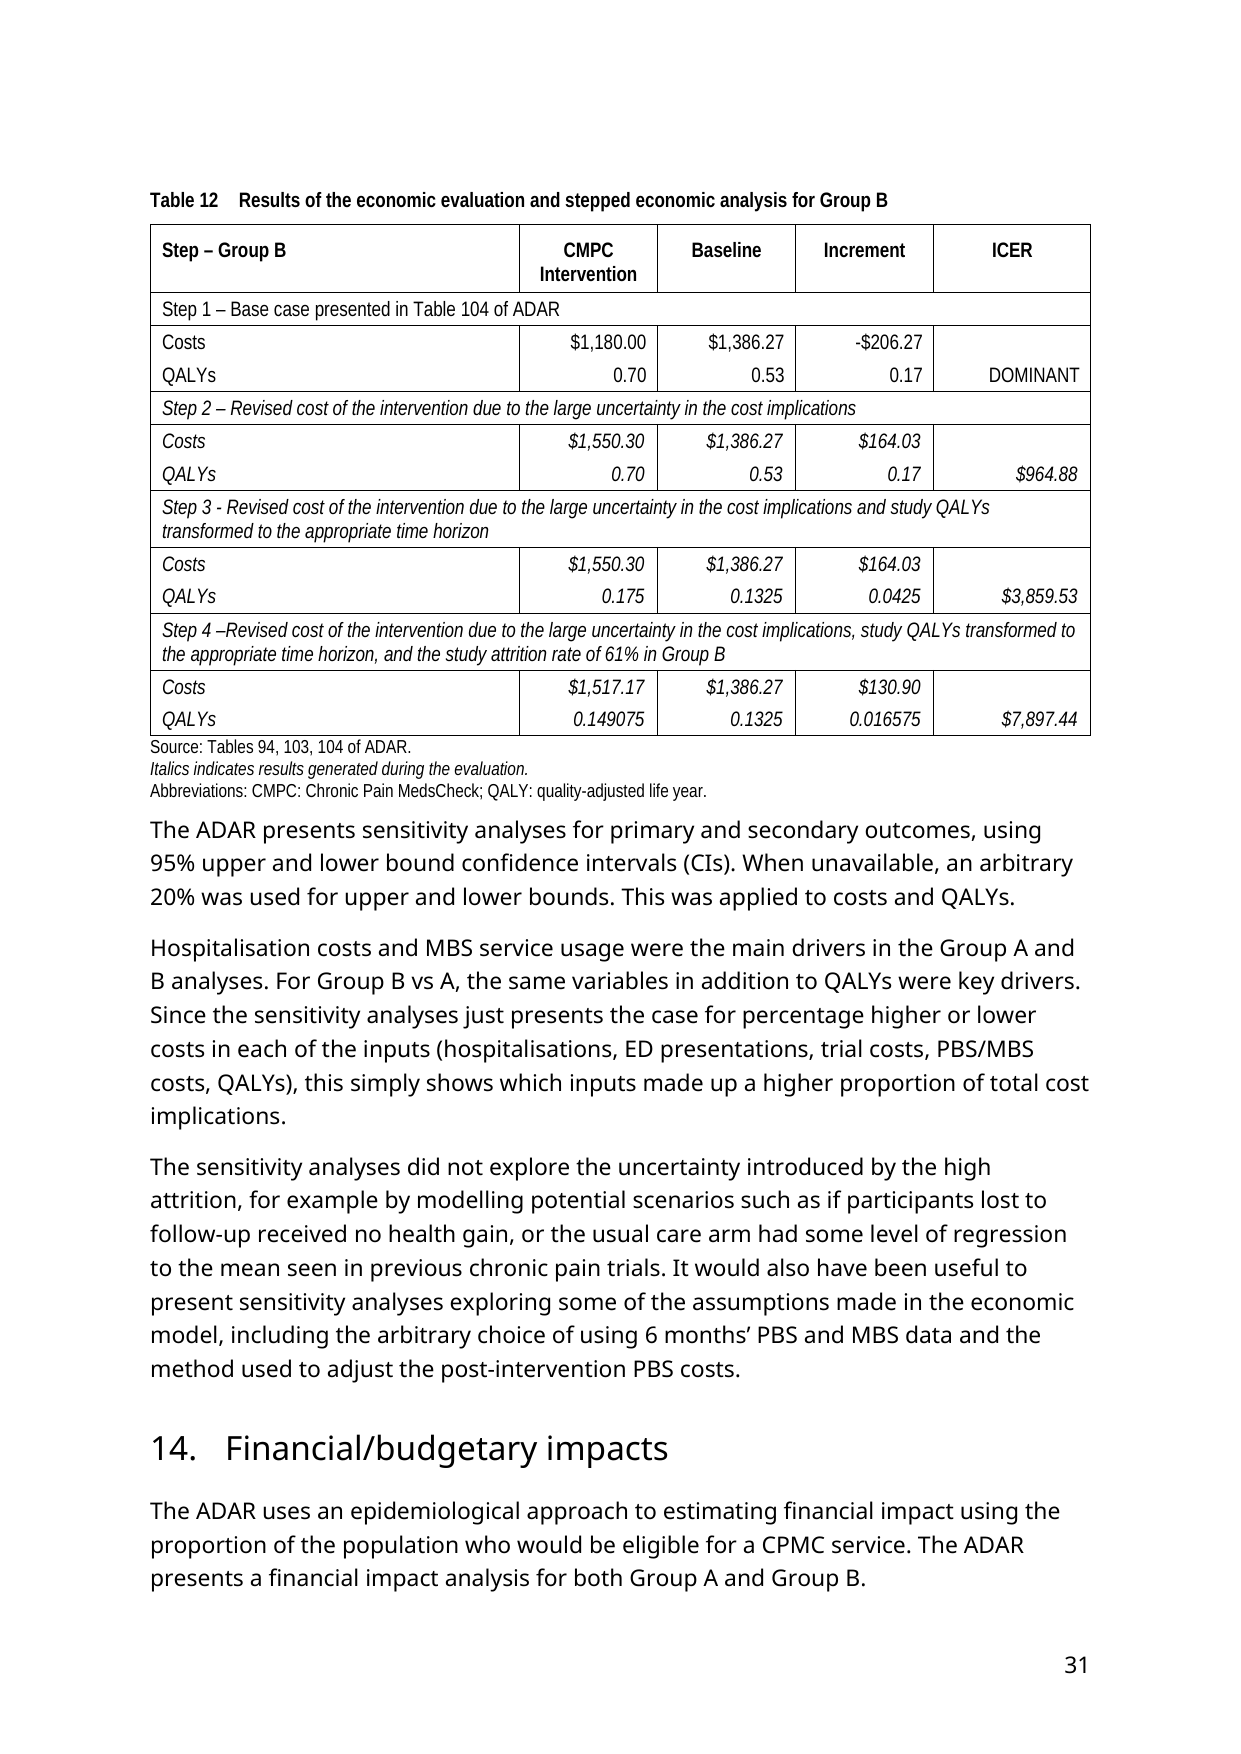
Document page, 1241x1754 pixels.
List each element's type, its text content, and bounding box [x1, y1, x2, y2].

table_cell 0.17 [796, 457, 933, 489]
table_cell Step 3 - Revised cost of the intervention due to the large uncertainty in the cost implications and study QALYs transformed to the appropriate time horizon [151, 491, 1090, 547]
table_header CMPC Intervention [520, 225, 657, 292]
text The ADAR uses an epidemiological approach to estimating financial impact using the proportion of the population who would be eligible for a CPMC service. The ADAR presents a financial impact analysis for both Group A and Group B. [150, 1495, 1090, 1594]
table_cell Costs [151, 671, 519, 703]
table_cell $7,897.44 [934, 703, 1090, 735]
text Source: Tables 94, 103, 104 of ADAR. [150, 736, 1090, 758]
table_cell 0.149075 [520, 703, 657, 735]
table_cell Step 4 –Revised cost of the intervention due to the large uncertainty in the cost implications, study QALYs transformed to the appropriate time horizon, and the study attrition rate of 61% in Group B [151, 614, 1090, 670]
table_header Baseline [658, 225, 795, 292]
table_header Step – Group B [151, 225, 519, 292]
table_cell $130.90 [796, 671, 933, 703]
table_cell Costs [151, 548, 519, 580]
table_cell [934, 548, 1090, 580]
table_cell $3,859.53 [934, 580, 1090, 612]
table_cell 0.016575 [796, 703, 933, 735]
table_cell DOMINANT [934, 358, 1090, 391]
table_header Increment [796, 225, 933, 292]
table_cell $164.03 [796, 548, 933, 580]
text Hospitalisation costs and MBS service usage were the main drivers in the Group A and B analyses. For Group B vs A, the same variables in addition to QALYs were key drivers. Since the sensitivity analyses just presents the case for percentage higher or lower costs in each of the inputs (hospitalisations, ED presentations, trial costs, PBS/MBS costs, QALYs), this simply shows which inputs made up a higher proportion of total cost implications. [150, 932, 1090, 1132]
table_cell 0.70 [520, 457, 657, 489]
table_cell $164.03 [796, 425, 933, 457]
table_cell $1,180.00 [520, 326, 657, 358]
table_cell $1,386.27 [658, 671, 795, 703]
table_cell QALYs [151, 703, 519, 735]
table_cell 0.70 [520, 358, 657, 391]
text Abbreviations: CMPC: Chronic Pain MedsCheck; QALY: quality-adjusted life year. [150, 779, 1090, 801]
table_cell QALYs [151, 580, 519, 612]
table_cell $1,386.27 [658, 548, 795, 580]
table_cell [934, 326, 1090, 358]
table_cell [934, 671, 1090, 703]
table_cell $964.88 [934, 457, 1090, 489]
table_cell -$206.27 [796, 326, 933, 358]
text The sensitivity analyses did not explore the uncertainty introduced by the high attrition, for example by modelling potential scenarios such as if participants lost to follow-up received no health gain, or the usual care arm had some level of regression to the mean seen in previous chronic pain trials. It would also have been useful to present sensitivity analyses exploring some of the assumptions made in the economic model, including the arbitrary choice of using 6 months’ PBS and MBS data and the method used to adjust the post-intervention PBS costs. [150, 1151, 1090, 1384]
table_cell Costs [151, 326, 519, 358]
table_cell [934, 425, 1090, 457]
table_cell QALYs [151, 457, 519, 489]
text Italics indicates results generated during the evaluation. [150, 758, 1090, 779]
table_cell 0.175 [520, 580, 657, 612]
table_cell 0.1325 [658, 703, 795, 735]
text The ADAR presents sensitivity analyses for primary and secondary outcomes, using 95% upper and lower bound confidence intervals (CIs). When unavailable, an arbitrary 20% was used for upper and lower bounds. This was applied to costs and QALYs. [150, 814, 1090, 912]
table_cell Costs [151, 425, 519, 457]
subtitle Financial/budgetary impacts [150, 1424, 1090, 1470]
table_cell $1,386.27 [658, 425, 795, 457]
table_cell Step 1 – Base case presented in Table 104 of ADAR [151, 293, 1090, 325]
table_cell $1,550.30 [520, 548, 657, 580]
table_cell $1,550.30 [520, 425, 657, 457]
table_cell $1,517.17 [520, 671, 657, 703]
table_cell 0.53 [658, 457, 795, 489]
table_cell 0.53 [658, 358, 795, 391]
table_cell QALYs [151, 358, 519, 391]
table_cell 0.0425 [796, 580, 933, 612]
table_cell 0.1325 [658, 580, 795, 612]
table_header ICER [934, 225, 1090, 292]
table_cell $1,386.27 [658, 326, 795, 358]
table_cell 0.17 [796, 358, 933, 391]
table_cell Step 2 – Revised cost of the intervention due to the large uncertainty in the cost implications [151, 392, 1090, 424]
